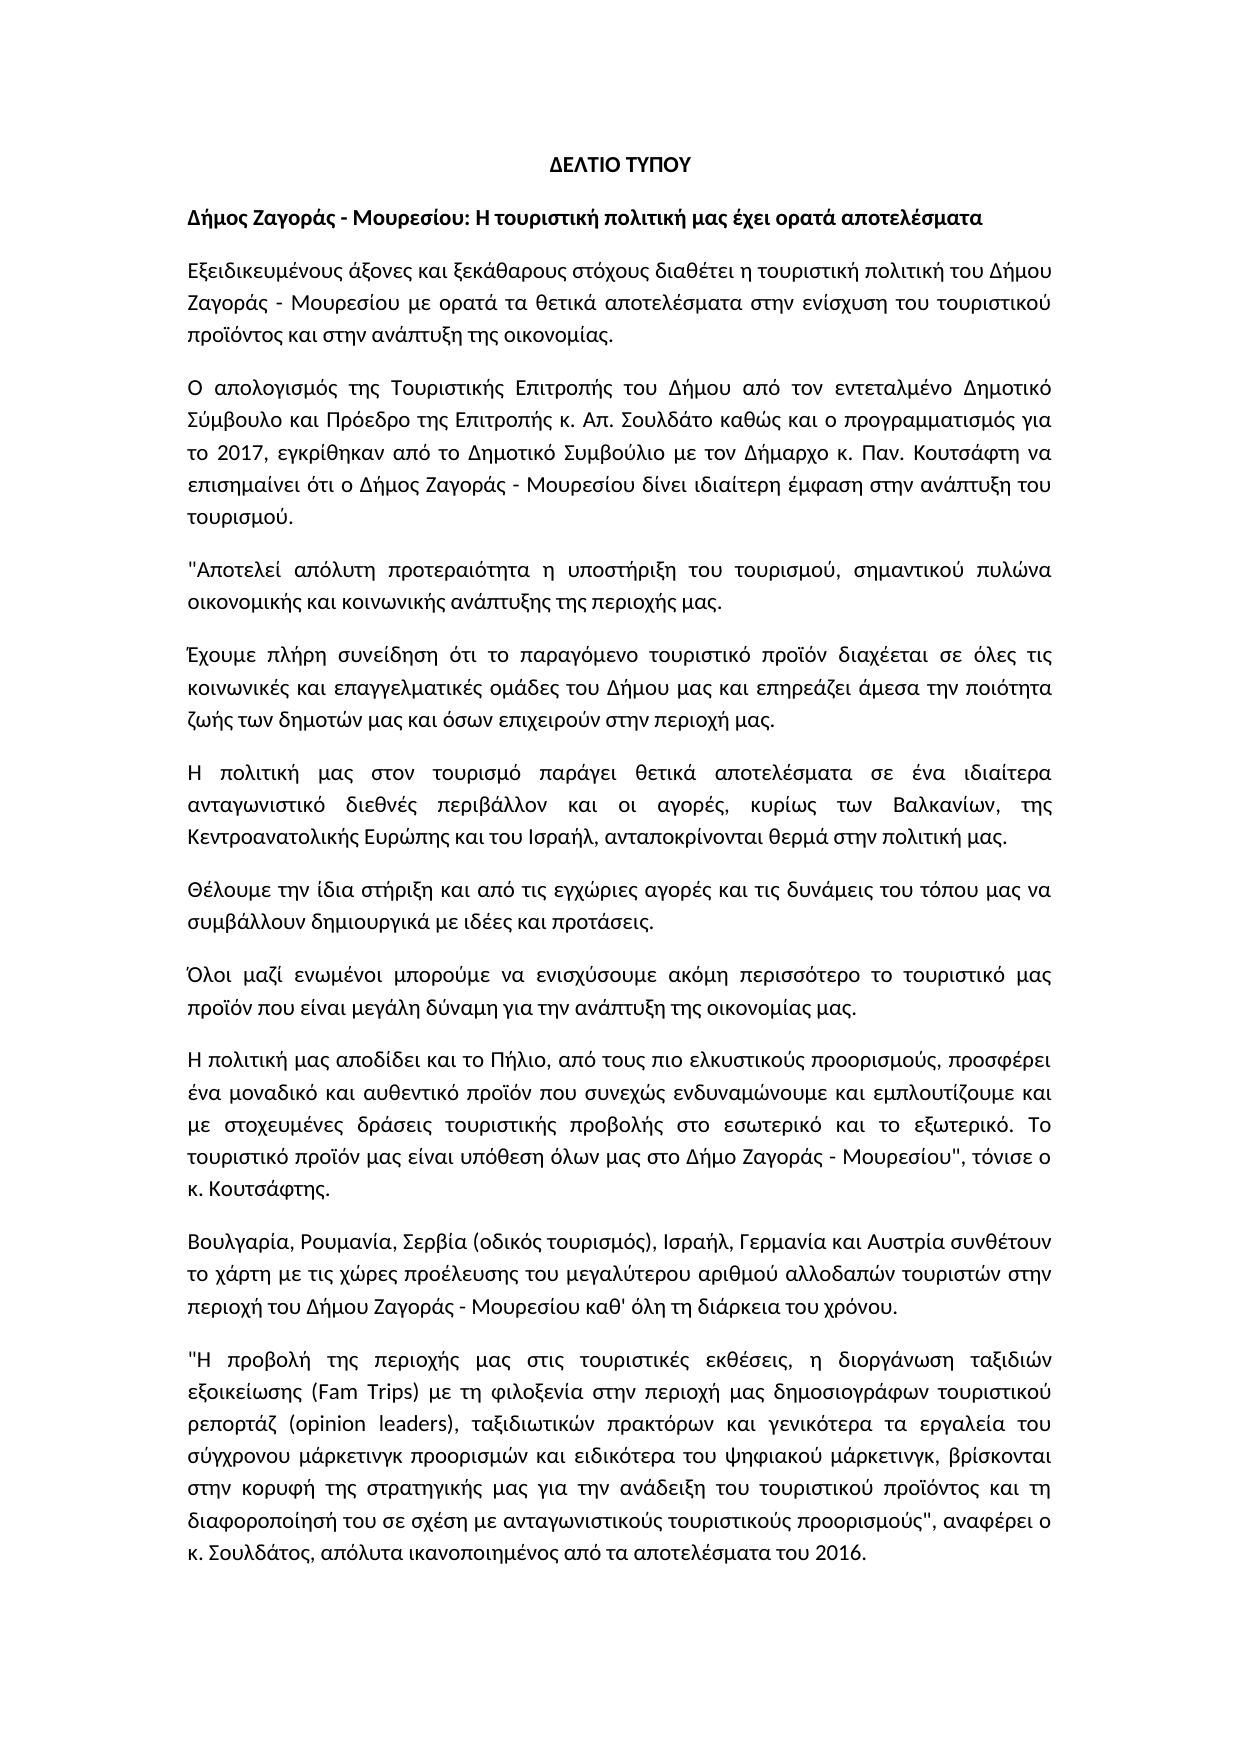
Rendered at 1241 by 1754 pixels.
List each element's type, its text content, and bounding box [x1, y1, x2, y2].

text Η πολιτική μας στον τουρισμό παράγει θετικά αποτελέσματα σε ένα ιδιαίτερα ανταγωνιστικό διεθνές περιβάλλον και οι αγορές, κυρίως των Βαλκανίων, της Κεντροανατολικής Ευρώπης και του Ισραήλ, ανταποκρίνονται θερμά στην πολιτική μας. [187, 758, 1053, 850]
text Θέλουμε την ίδια στήριξη και από τις εγχώριες αγορές και τις δυνάμεις του τόπου μας να συμβάλλουν δημιουργικά με ιδέες και προτάσεις. [187, 875, 1053, 935]
text Όλοι μαζί ενωμένοι μπορούμε να ενισχύσουμε ακόμη περισσότερο το τουριστικό μας προϊόν που είναι μεγάλη δύναμη για την ανάπτυξη της οικονομίας μας. [187, 960, 1053, 1021]
text "Η προβολή της περιοχής μας στις τουριστικές εκθέσεις, η διοργάνωση ταξιδιών εξοικείωσης (Fam Trips) με τη φιλοξενία στην περιοχή μας δημοσιογράφων τουριστικού ρεπορτάζ (opinion leaders), ταξιδιωτικών πρακτόρων και γενικότερα τα εργαλεία του σύγχρονου μάρκετινγκ προορισμών και ειδικότερα του ψηφιακού μάρκετινγκ, βρίσκονται στην κορυφή της στρατηγικής μας για την ανάδειξη του τουριστικού προϊόντος και τη διαφοροποίησή του σε σχέση με ανταγωνιστικούς τουριστικούς προορισμούς", αναφέρει ο κ. Σουλδάτος, απόλυτα ικανοποιημένος από τα αποτελέσματα του 2016. [187, 1345, 1053, 1566]
text Έχουμε πλήρη συνείδηση ότι το παραγόμενο τουριστικό προϊόν διαχέεται σε όλες τις κοινωνικές και επαγγελματικές ομάδες του Δήμου μας και επηρεάζει άμεσα την ποιότητα ζωής των δημοτών μας και όσων επιχειρούν στην περιοχή μας. [187, 640, 1053, 733]
text Ο απολογισμός της Τουριστικής Επιτροπής του Δήμου από τον εντεταλμένο Δημοτικό Σύμβουλο και Πρόεδρο της Επιτροπής κ. Απ. Σουλδάτο καθώς και ο προγραμματισμός για το 2017, εγκρίθηκαν από το Δημοτικό Συμβούλιο με τον Δήμαρχο κ. Παν. Κουτσάφτη να επισημαίνει ότι ο Δήμος Ζαγοράς - Μουρεσίου δίνει ιδιαίτερη έμφαση στην ανάπτυξη του τουρισμού. [187, 373, 1053, 530]
text Δήμος Ζαγοράς - Μουρεσίου: Η τουριστική πολιτική μας έχει ορατά αποτελέσματα [187, 203, 1053, 231]
text ΔΕΛΤΙΟ ΤΥΠΟΥ [187, 150, 1053, 178]
text "Αποτελεί απόλυτη προτεραιότητα η υποστήριξη του τουρισμού, σημαντικού πυλώνα οικονομικής και κοινωνικής ανάπτυξης της περιοχής μας. [187, 555, 1053, 615]
text Εξειδικευμένους άξονες και ξεκάθαρους στόχους διαθέτει η τουριστική πολιτική του Δήμου Ζαγοράς - Μουρεσίου με ορατά τα θετικά αποτελέσματα στην ενίσχυση του τουριστικού προϊόντος και στην ανάπτυξη της οικονομίας. [187, 256, 1053, 348]
text Η πολιτική μας αποδίδει και το Πήλιο, από τους πιο ελκυστικούς προορισμούς, προσφέρει ένα μοναδικό και αυθεντικό προϊόν που συνεχώς ενδυναμώνουμε και εμπλουτίζουμε και με στοχευμένες δράσεις τουριστικής προβολής στο εσωτερικό και το εξωτερικό. Το τουριστικό προϊόν μας είναι υπόθεση όλων μας στο Δήμο Ζαγοράς - Μουρεσίου", τόνισε ο κ. Κουτσάφτης. [187, 1046, 1053, 1202]
text Βουλγαρία, Ρουμανία, Σερβία (οδικός τουρισμός), Ισραήλ, Γερμανία και Αυστρία συνθέτουν το χάρτη με τις χώρες προέλευσης του μεγαλύτερου αριθμού αλλοδαπών τουριστών στην περιοχή του Δήμου Ζαγοράς - Μουρεσίου καθ' όλη τη διάρκεια του χρόνου. [187, 1227, 1053, 1320]
